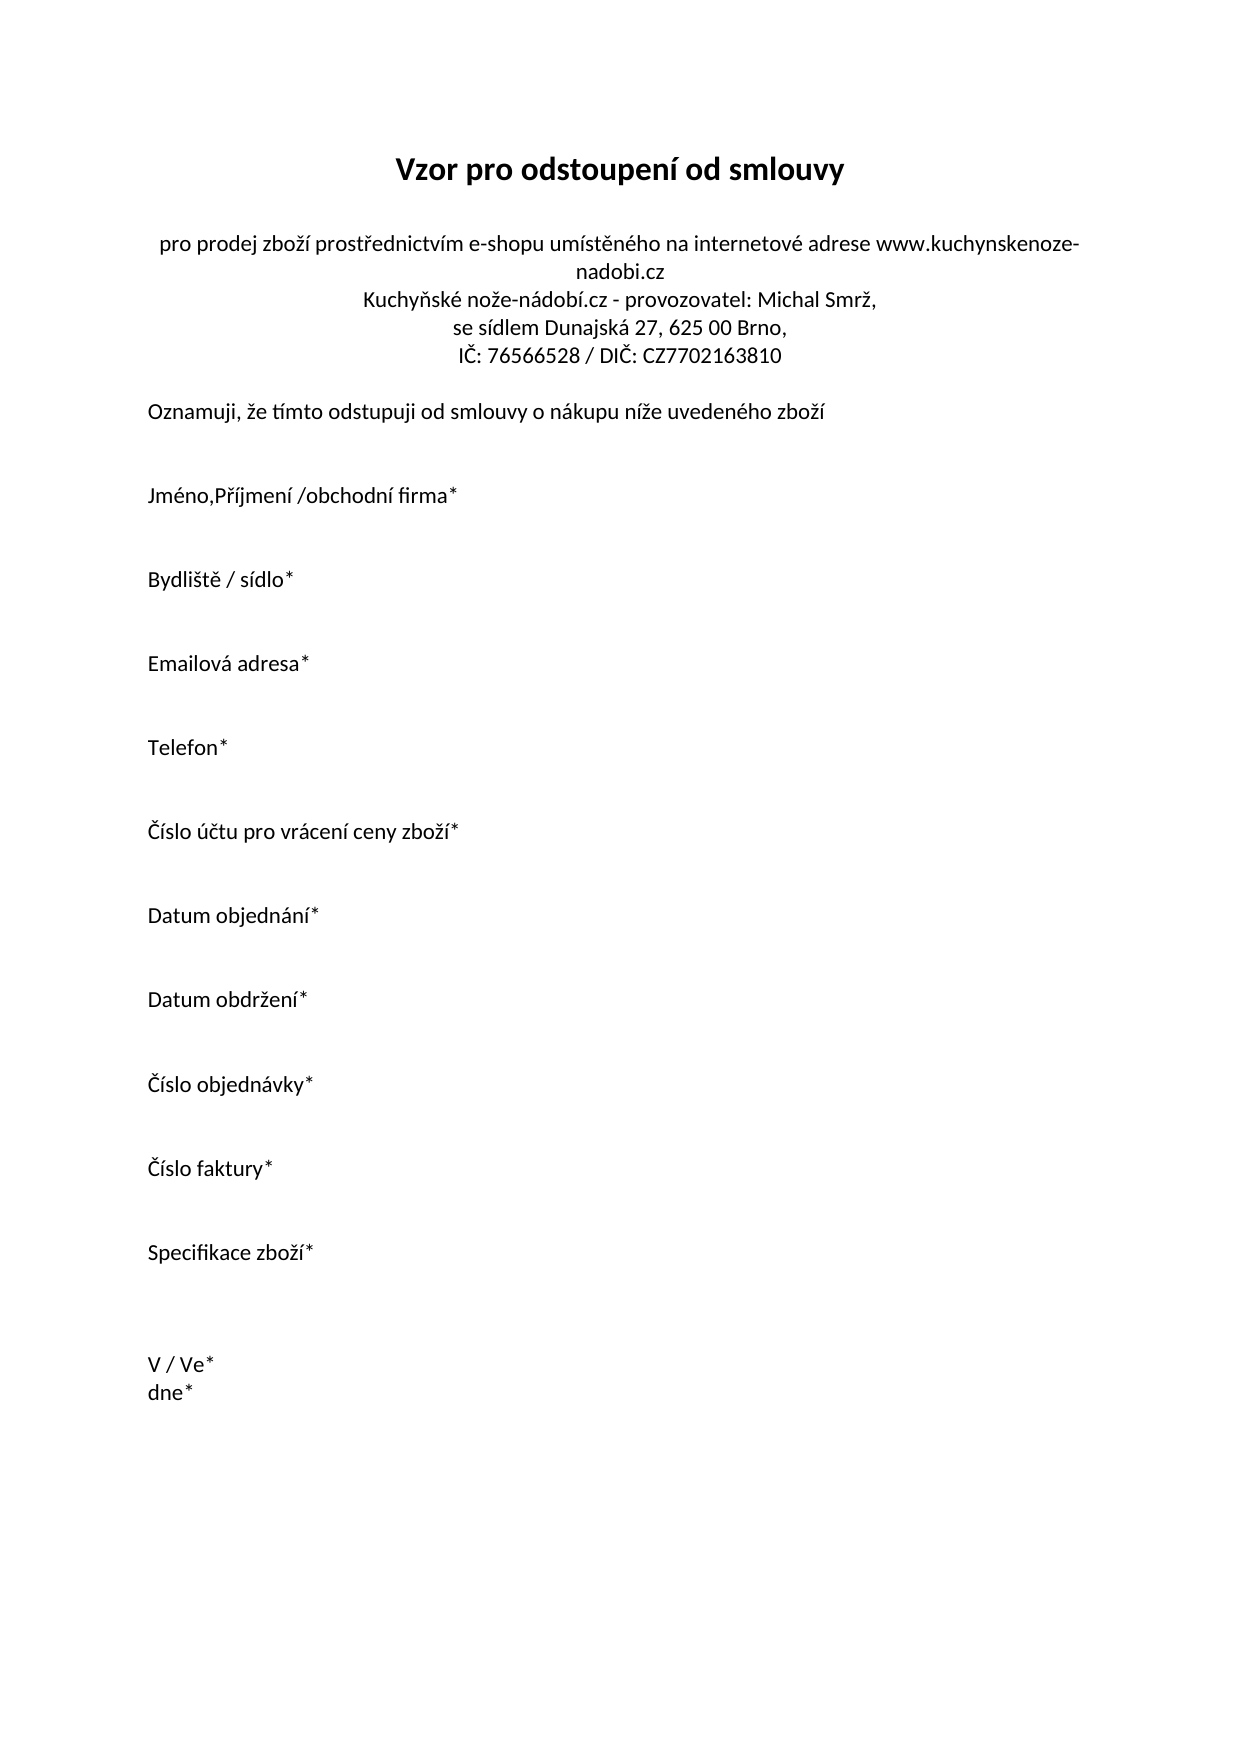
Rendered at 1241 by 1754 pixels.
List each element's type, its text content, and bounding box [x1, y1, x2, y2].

text Číslo faktury* [148, 1154, 1093, 1182]
text Jméno,Příjmení /obchodní firma* [148, 481, 1093, 565]
text V / Ve* dne* [148, 1350, 1093, 1406]
text Datum objednání* [148, 902, 1093, 929]
text Číslo objednávky* [148, 1070, 1093, 1098]
text Číslo účtu pro vrácení ceny zboží* [148, 817, 1093, 846]
text Datum obdržení* [148, 986, 1093, 1014]
text Telefon* [148, 733, 1093, 761]
text pro prodej zboží prostřednictvím e-shopu umístěného na internetové adrese www.kuchynskenoze-nadobi.cz Kuchyňské nože-nádobí.cz - provozovatel: Michal Smrž, se sídlem Dunajská 27, 625 00 Brno, IČ: 76566528 / DIČ: CZ7702163810 [148, 229, 1093, 369]
text Specifikace zboží* [148, 1238, 1093, 1266]
text Vzor pro odstoupení od smlouvy [148, 148, 1093, 188]
text Oznamuji, že tímto odstupuji od smlouvy o nákupu níže uvedeného zboží [148, 397, 1093, 425]
text Bydliště / sídlo* [148, 565, 1093, 593]
text Emailová adresa* [148, 649, 1093, 677]
